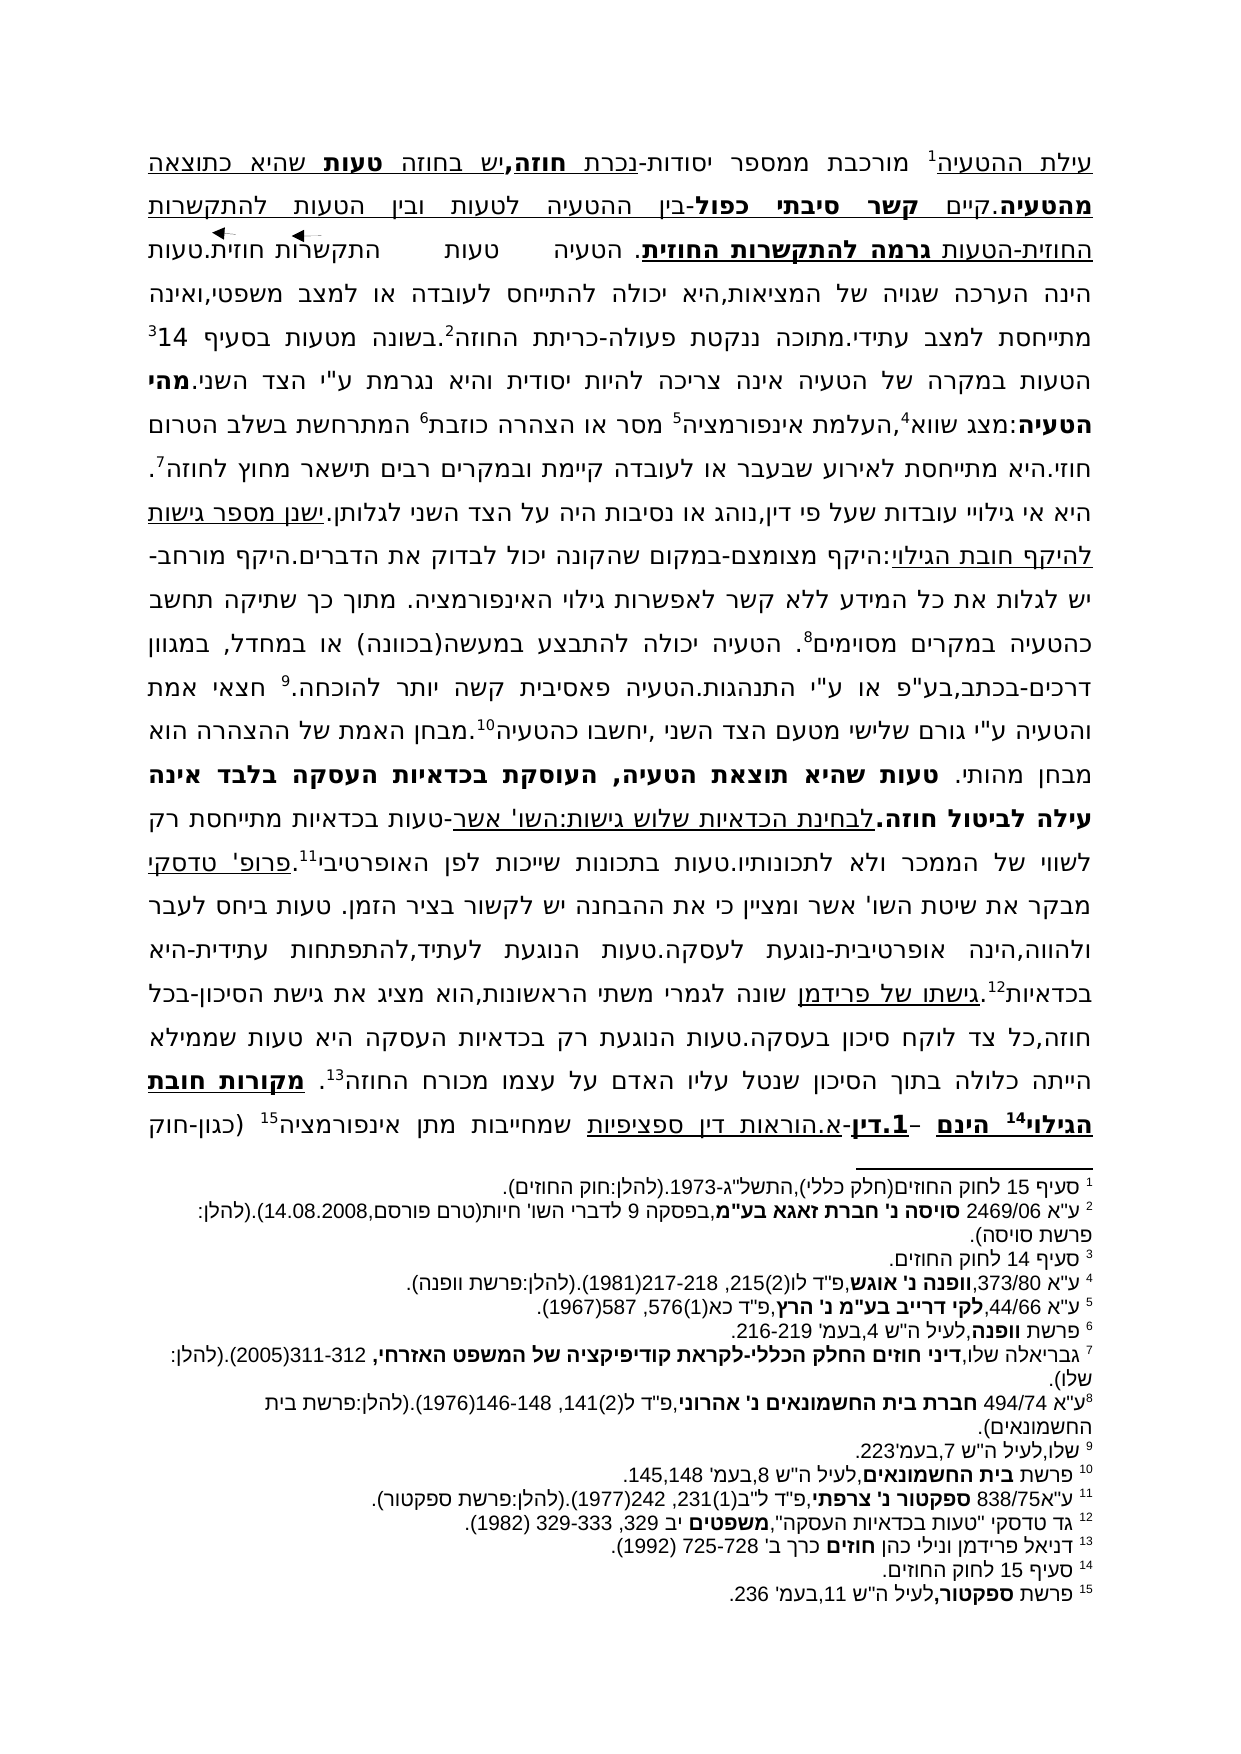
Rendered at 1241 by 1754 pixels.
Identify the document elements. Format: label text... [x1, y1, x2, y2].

text עילת ההטעיה מורכבת ממספר יסודות-נכרת חוזה,יש בחוזה טעות שהיא כתוצאה מהטעיה.קיים קשר סיבתי כפול-בין ההטעיה לטעות ובין הטעות להתקשרות החוזית-הטעות גרמה להתקשרות החוזית. הטעיה טעות התקשרות חוזית.טעות הינה הערכה שגויה של המציאות,היא יכולה להתייחס לעובדה או למצב משפטי,ואינה מתייחסת למצב עתידי.מתוכה ננקטת פעולה-כריתת החוזה.בשונה מטעות בסעיף 14 הטעות במקרה של הטעיה אינה צריכה להיות יסודית והיא נגרמת ע"י הצד השני.מהי הטעיה:מצג שווא,העלמת אינפורמציה מסר או הצהרה כוזבת המתרחשת בשלב הטרום חוזי.היא מתייחסת לאירוע שבעבר או לעובדה קיימת ובמקרים רבים תישאר מחוץ לחוזה.היא אי גילויי עובדות שעל פי דין,נוהג או נסיבות היה על הצד השני לגלותן.ישנן מספר גישות להיקף חובת הגילוי:היקף מצומצם-במקום שהקונה יכול לבדוק את הדברים.היקף מורחב- יש לגלות את כל המידע ללא קשר לאפשרות גילוי האינפורמציה. מתוך כך שתיקה תחשב כהטעיה במקרים מסוימים. הטעיה יכולה להתבצע במעשה(בכוונה) או במחדל, במגוון דרכים-בכתב,בע"פ או ע"י התנהגות.הטעיה פאסיבית קשה יותר להוכחה. חצאי אמת והטעיה ע"י גורם שלישי מטעם הצד השני ,יחשבו כהטעיה.מבחן האמת של ההצהרה הוא מבחן מהותי. טעות שהיא תוצאת הטעיה, העוסקת בכדאיות העסקה בלבד אינה עילה לביטול חוזה.לבחינת הכדאיות שלוש גישות:השו' אשר-טעות בכדאיות מתייחסת רק לשווי של הממכר ולא לתכונותיו.טעות בתכונות שייכות לפן האופרטיבי.פרופ' טדסקי מבקר את שיטת השו' אשר ומציין כי את ההבחנה יש לקשור בציר הזמן. טעות ביחס לעבר ולהווה,הינה אופרטיבית-נוגעת לעסקה.טעות הנוגעת לעתיד,להתפתחות עתידית-היא בכדאיות.גישתו של פרידמן שונה לגמרי משתי הראשונות,הוא מציג את גישת הסיכון-בכל חוזה,כל צד לוקח סיכון בעסקה.טעות הנוגעת רק בכדאיות העסקה היא טעות שממילא הייתה כלולה בתוך הסיכון שנטל עליו האדם על עצמו מכורח החוזה. מקורות חובת הגילוי הינם –1.דין-א.הוראות דין ספציפיות שמחייבות מתן אינפורמציה (כגון-חוק המכר,חוק הגנת הצרכן..).ב. סעיף 12 לחוק החוזים-הקובע כי יש חובה לנהוג בתום לב במשא ומתן לקראת כריתת חוזה.חלק מחובה זו היא החובה לגלות פרטים מהותיים במהלך המשא ומתן.2.נוהג-משמע התנהגות מקובלת במקרים, ענפים והסכמים מסוימים. הנהוג מקבל תוקף של חוק.הדבר קיים בתחומים שבהם הצדדים לחוזה רגילים לגלות עובדות מהותיות או כשיש יחס מיוחד בין הצדדים לחוזה.3.נסיבות-זהו מקור רחב ופחות מוגדר.הכוונה לנסיבות עובדתיות המיוחדות לעסקה הנידונה. כאשר נסיבות אלה מצמיחות חובת גילוי-תחשב שתיקה כהטעיה. לסיכום- כשנוצר פער בין הדברים הנאמרים או המוסתרים לבין המציאות שגורם להטעיה שמובילה להתקשרות חוזית, רשאי הצד שהוטעה לבקש את ביטול החוזה. במקרה שלפנינו רונן מציע לשמואל להתגורר בבית האבות שברשותו תמורת בעלות על דירתו.שמואל קשיש ערירי,שמצבו הכלכלי אינו מזהיר ורכושו היחידי היא דירתו,מודע לעובדה שהדירה בעלת ערך רב,אך הוא אינו מסוגל להתמודד עם התהליכים המורכבים המצריכים את מכירתה.הוא ערירי,אין לו עזרה וסיוע ולכן הוא פונה לשכנו לעזרה. הוא בוחר באפשרות שנראית המתאימה עבורו עפ"י המצג שהוצג לו(מצג שווא),ובליית ברירה חותם על העסקה. מצד אחד ניתן לטעון כי רונן מסר את מלא האינפורמציה הנחוצה וכי אין חובה עליו למסור את כל המידע שברשותו.על הצד השני-שמואל,לבדוק את הפרטים הנוגעים לעסקה ואת כדאיותה. ניתן גם להוסיף כי המידע אינו מהותי ושהטעות נוגעת לכדאיות העסקה בלבד(שמואל לקח סיכון בעסקה,לא בדק אופציות, ושם טעותו-בכדאיותה גרידא)יש שיוסיפו שבית המשפט אינו אפוטרופוס לעסקאות שמועדות להיות מזיקות.ושגם אם הייתה נגלית לפני שמואל האינפורמציה כולה עדיין היה מתקשר בחוזה,כי זאת אופציה נוחה.שמואל יודע ומעריך כי ערך דירתו גבוה וכי עדיף לו למכור את הדירה,הוא היה יכול לפנות למתווך כדי להוריד ממנו את ההתמודדות עם תהליך הנלווה למכירה,אך הוא בוחר שלא.הפרט המשמעותי עליו לא ידע שמואל הוא זכאותו לסבסוד ממשלתי,המאפשר לו להשתכן בבית אבות ללא הצורך למכור את דירתו וכאן לדעתי ההטעיה.הוסתר מידע שברור שהיה בידי רונן כמי שמצוי בתחום המקצועי של בתי האבות ושהיה אמור להימסר עפ"י הדין והנסיבות לשמואל.רונן אומנם יכול לטעון כי לא היה בידיו את המידע או שאינו מהותי,אך לדעתי מתוקף מקצועו ברור כי ידע מידע זה ואת חשיבותו,והשמיטו בכוונה.המידע היה משנה ואף מבטל את ההתקשרות החוזית.הוכחה לכך היא שכשנודע לשמואל על הסבסוד הוא מעוניין מייד לבטל את החוזה.כל ההערכה של שמואל הייתה שגויה.מכירת הדירה והסיכון שבכך לא היו חייבים להתקיים. נעשתה הטעיה(הוחסר מידע על סבסוד)שגרמה לטעות(שמואל חשב כי אין לו דרך לשלם את השהות בבית אבות חוץ מלהציע את דירתו,רכושו היחיד) שהובילה להתקשרות חוזית(בין שמואל לרונן).הטעות מתייחסת לפרט משמעותי ואינה נוגעת רק לכדאיות העסקה. המידע על הסבסוד היה אמור להימסר עפ"י דין-סעיף 12 לחוק החוזים-חובת גילוי עובדות מהותיות מהווה חלק מחובת תום הלב.במקרה שלנו הוחסר מידע מהותי ומשמעותי שהיה משנה את כל התמונה.שמואל הונע להיכנס לחוזה עקב אי גילוי זה. (במקרה שלנו חוק המכר אינו רלוונטי ,הוא מטיל חובת גילוי פרטים ביחס לנכס.פה הוחסר מידע חיצוני שהשפיע על העסקה).דבר המעצים את החוסר בתום לב הוא העובדה ששמואל שהינו זקן וערירי בטח לחלוטין ברונן כשכן ואיש מקצוע והאחרון הפר את אמונו.עפ"י הנסיבות-יש פה הסכם בין שכנים. צד אחד לחוזה קשיש ערירי ,תשוש נפש המבקש עזרה משכנו-מכרו,בהסתמכות על היותו איש מקצוע (מתוקף זה,הוא גם לא בודק את רונן),הוא אף מציין במפורש שאין בידיו כסף רב מלבד הדירה.היינו מצפים במקרה כזה,כי רונן ינהג בתום לב ויעזור לשמואל הקשיש,להשיג את הפתרון הטוב ביותר עבורו.אך הוא מחסיר מידע מהותי,מועל באמונו של שמואל,מחתים אותו בבהילות,כדי שלא יגלה על הסבסוד. אומנם שמואל יודע כי לדירתו שווי גבוה והוא העדיף את ההסכם עם רונן מלמכור את הדירה,אבל כל הסיטואציה הזאת לא הייתה מתרחשת כלל,אם רונן שידע על הסבסוד היה מיידע את שכנו.שמואל סמך בעיניים עצומות על שכנו,קשה לו להשיג אינפורמציה מתוקף גילו,מצבו הבריאותי,הנפשי והמשפחתי,לכן החובה עפ"י הנסיבות זועקת.עילת העושקכוללת מספר יסודות מצטברים,הקשורים ומשפיעים זה על זה- על כולם להתקיים יחד. קיום חוזה ובו קשר סיבתי-העושק השפיע על ההתקשרות החוזית,התנהגות העושק- ניצול של מצב העשוק,ותנאי החוזה גרועים במידה בלתי סבירה מהמקובל. ביטול ההסכם צריך להיעשות תוך זמן סביר.העילה קרובה לעילת ההשפעה הבלתי הוגנת(הלקוחה מהדין האנגלי)מבחינה מהותית,עם זאת יש לפרש את עילת העושק על יסודותיה בחוק ולא כתחליף להוראת ההשפעה הבלתי הוגנת.שני התנאים הראשונים מקבילים לעילת ההטעיה וכבר ראינו כי הם מתקיימים במקרה.התנהגות העושק-ניצול מצוקה,חולשה או חוסר ניסיון של המתקשר.נדרשת ידיעה (לא אחריות)של העושק על אותה מצוקה.עצימת עיניים ואי אכפתיות נחשבים כידיעה.מצב העשוק-מצוקתו על אחת מחלופותיו-חולשה שכלית/גופנית או חוסר ניסיון.בכדי לא לפגוע בחופש החוזים והגנה על הביטחון המסחרי עליהם להיות קיצוניים כדי להסיט את שיקול דעת העשוק.מצוקה-מצב דוחק וצרה בו נמצא המתקשר.זהו מושג גמיש ולכן יש עליו מחלוקת בפסיקה.השו' אלון-על מצב המצוקה להיות ארוך ומתמשך לעומתו השו' לנדוי -טוען שגם קושי ארעי וחולף נחשבים למצוקה.חולשה שכלית או גופנית-לא מדובר בפסול דין אלא בהגדרה רחבה יותר של נכות מוגדרת וקבועה.חוסר ניסיון-באופן כללי או ספציפי.אין זה מספיק כי לאדם תהיה חוסר מומחיות לגבי העסקה, מדובר בתכונה המאפיינת את האדם ונובעת ממגבלותיו ולא מחוסר שיקול דעת.תנאי חוזה גרועים במידה בלתי סבירה מהמקובל-זהו תנאי אובייקטיבי חיצוני השואל מה מקובל ומהי המידה הבלתי סבירה.מקובל-השוואה לחוזה סטנדרטי,האם תנאי החוזה נהוגים בחוזים מאותו סוג. בודקים את כלל החוזה.במקרה שאין אמת מידה להשוואה יקבע בית המשפט את אותה הנורמה. חוסר סבירות יקבע עפ"י נסיבות המקרה,תנאי השוק,הוראות החוזה ועמדות מיקוח של הצדדים. כאשר יש פער גדול ביניהם מתקיים היסוד שהתנאים גרועים במידה בלתי סבירה מהמקובל. הפרשי ערך גדולים הם מבחן נוח אך לא מחייב.ניתן לטעון שרונן לא ידע על מצבו של שמואל, שכנים אינם תמיד מודעים למצב איש את רעהו לכן לא היה ניצול,שהמצוקה זמנית ובראשיתה, הרבה פעמים נעשים חוזים ממצב מצוקה, ולא כל אי שוויון בין הצדדים מהווה עושק.תנאי החוזה אינם גרועים באופן קיצוני-רונן נותן לו מחסה, חברה וטיפול ללא דאגות לשארית חייו, באופן מיידי,וללא סיבוכים נלווים.ובנוסף הייתה לשמואל אלטרנטיבה אחרת. מאידך שמואל חתם על החוזה כאשר רונן השפיע עליו לעשות זאת(הוא הציע את העסקה,ואף הסתיר מידע וגרם לשמואל לחתום על החוזה) הוא ידע את מצב שכנו וניצל את מצוקתו,שכן שמואל גולל זאת בפניו ומתוקף היותם שכנים.רונן גם ידע כי שמואל יתקשה למצוא חלופות אחרות עקב מצבו.תנאי החוזה הינם גרועים במידה בלתי סבירה מהמקובל-שיכון בבית אבות עם חמש שותפים,לא כולל הוצאות רפואיות(שהן הוצאות נכבדות)אומנם לכל ימי חייו,אך התמורה,-בעלות בדירה בת"א ששווייה 2,000,000 ₪ רחוקה מהמקובל ומהסביר.אומנם אין חוזים מאותו סוג להשוואה אך הפער וחוסר השוויון בערכים המוחלפים בולט מאוד.מתוקף כל האמור התקיימה במקרה שלפנינו עילת העושק. [148, 218, 1092, 1139]
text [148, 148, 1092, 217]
